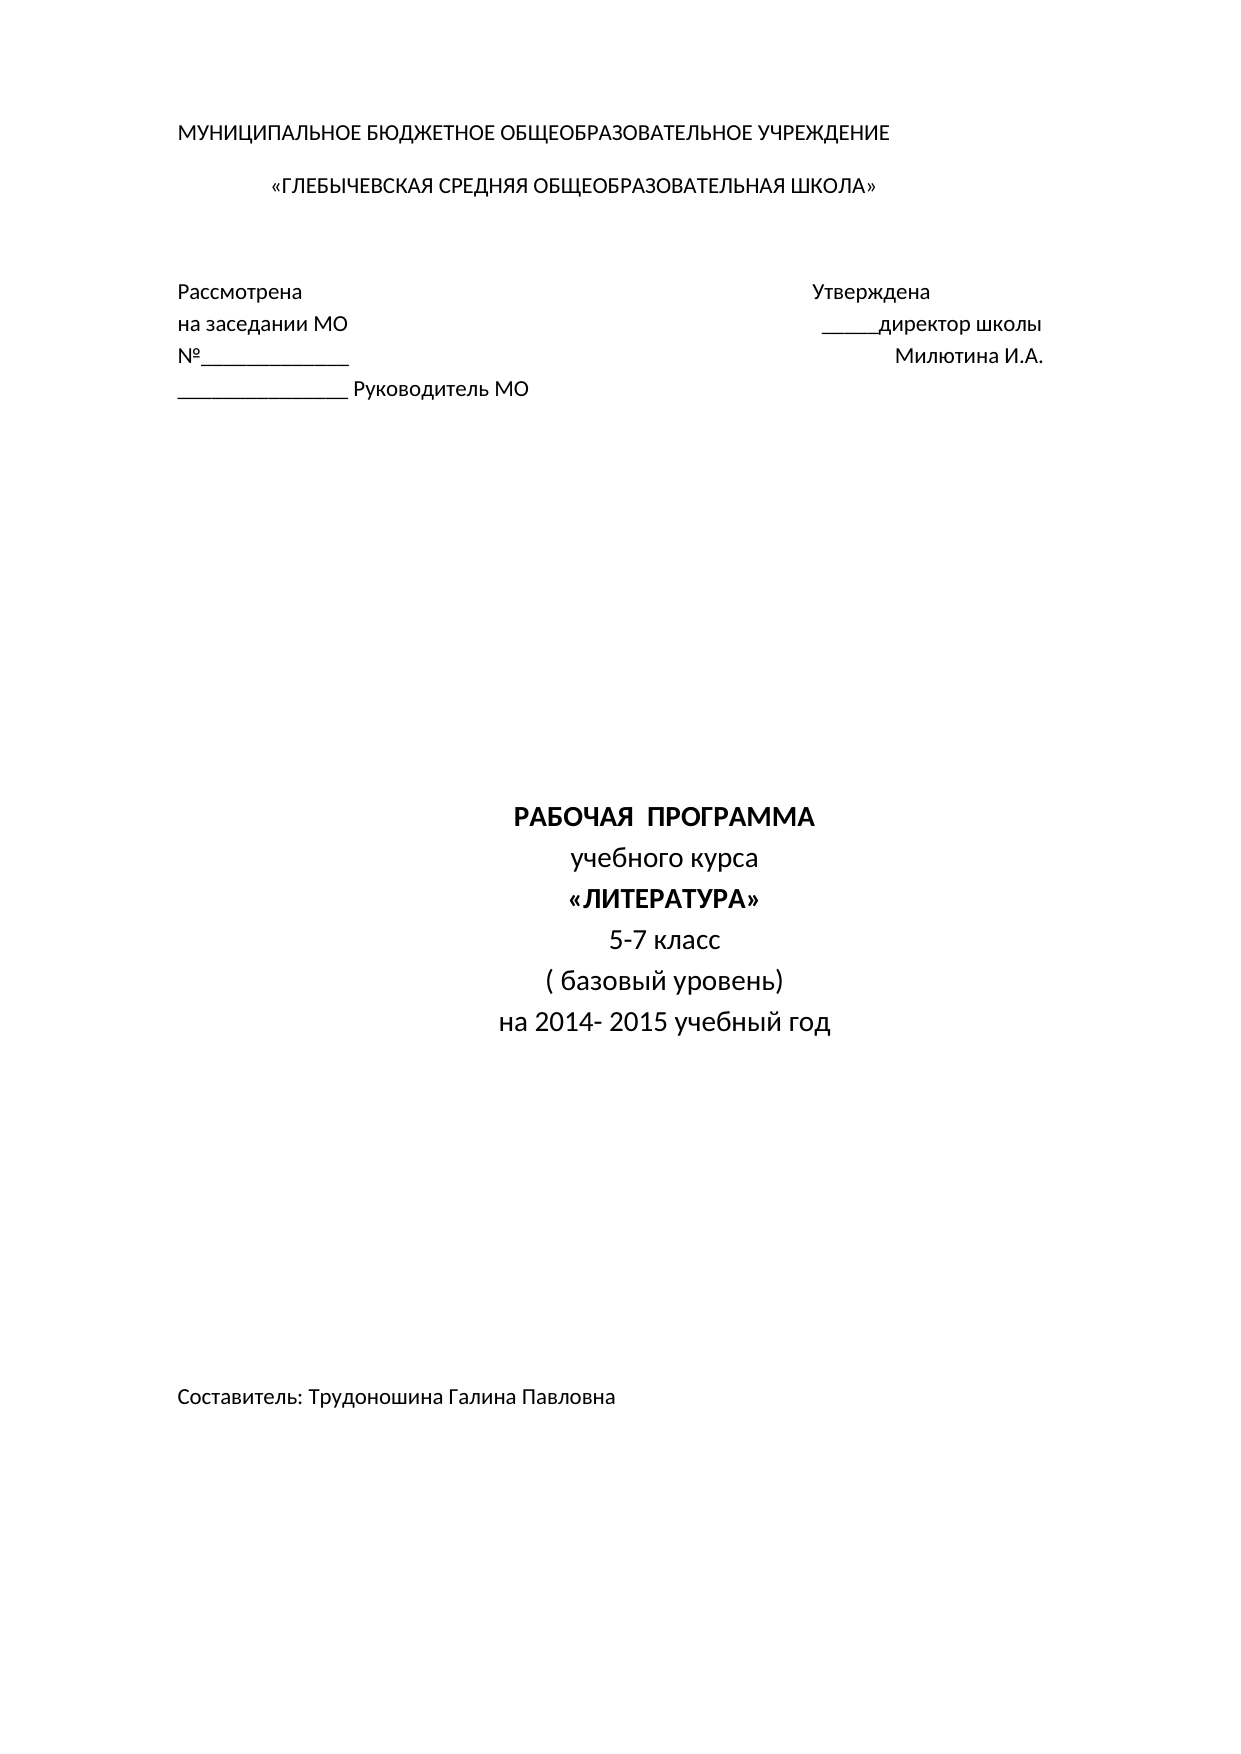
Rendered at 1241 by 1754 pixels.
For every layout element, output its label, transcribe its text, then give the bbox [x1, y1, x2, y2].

text Рассмотрена Утверждена на заседании МО _____директор школы №_____________ Милютина И.А. _______________ Руководитель МО [177, 277, 1152, 402]
text РАБОЧАЯ ПРОГРАММА учебного курса «ЛИТЕРАТУРА» 5-7 класс ( базовый уровень) на 2014- 2015 учебный год [177, 798, 1152, 1038]
text МУНИЦИПАЛЬНОЕ БЮДЖЕТНОЕ ОБЩЕОБРАЗОВАТЕЛЬНОЕ УЧРЕЖДЕНИЕ [177, 118, 1152, 146]
text «ГЛЕБЫЧЕВСКАЯ СРЕДНЯЯ ОБЩЕОБРАЗОВАТЕЛЬНАЯ ШКОЛА» [177, 171, 1152, 199]
text Составитель: Трудоношина Галина Павловна [177, 1382, 1152, 1411]
